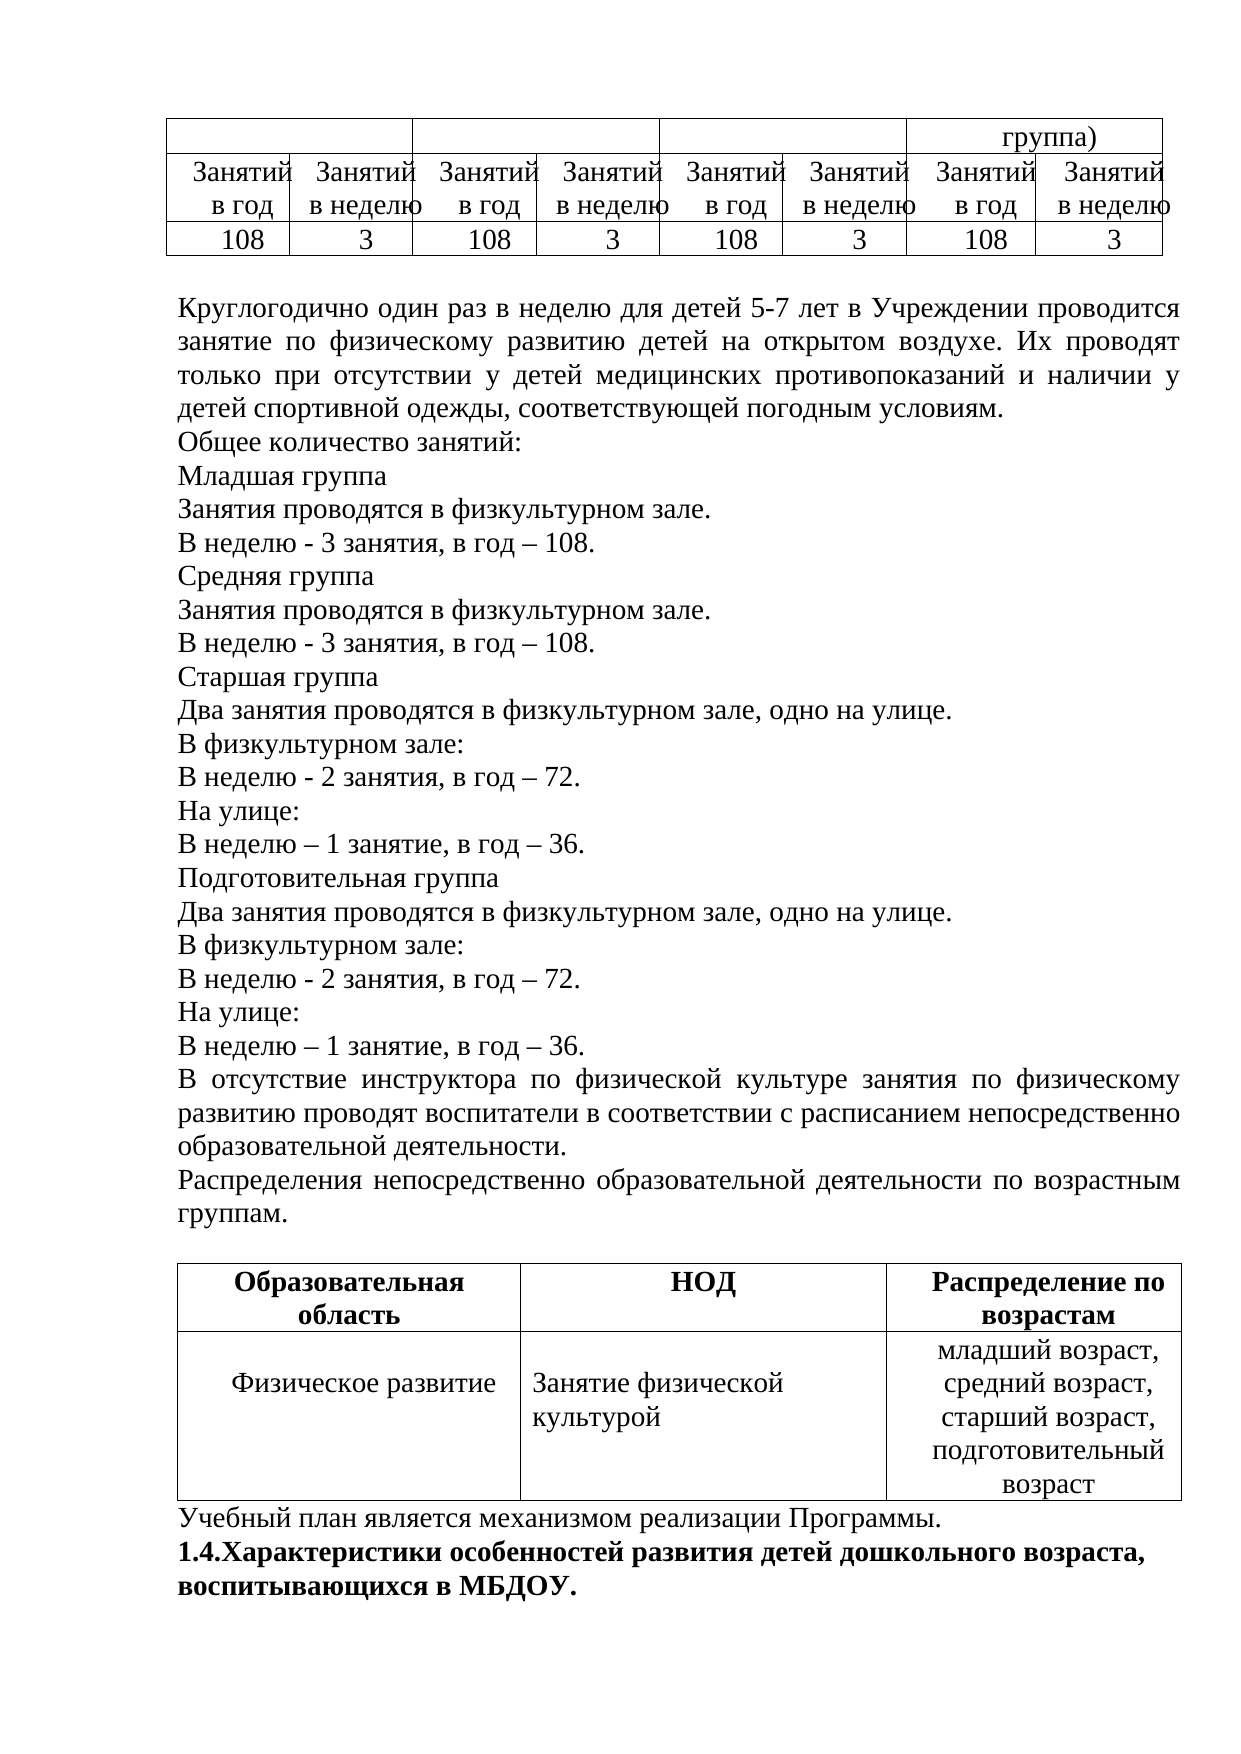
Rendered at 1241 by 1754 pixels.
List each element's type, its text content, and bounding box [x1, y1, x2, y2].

text Круглогодично один раз в неделю для детей 5-7 лет в Учреждении проводится занятие по физическому развитию детей на открытом воздухе. Их проводят только при отсутствии у детей медицинских противопоказаний и наличии у детей спортивной одежды, соответствующей погодным условиям. [177, 290, 1181, 424]
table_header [167, 119, 412, 153]
table_header Распределение по возрастам [887, 1264, 1181, 1331]
text Старшая группа [177, 659, 1181, 692]
table_cell 3 [783, 222, 906, 255]
table_cell младший возраст, средний возраст, старший возраст, подготовительный возраст [887, 1332, 1181, 1499]
text В физкультурном зале: [177, 726, 1181, 759]
text В неделю - 3 занятия, в год – 108. [177, 525, 1181, 558]
text В неделю - 2 занятия, в год – 72. [177, 759, 1181, 793]
text 1.4.Характеристики особенностей развития детей дошкольного возраста, воспитывающихся в МБДОУ. [177, 1534, 1152, 1601]
text Распределения непосредственно образовательной деятельности по возрастным группам. [177, 1162, 1181, 1229]
table_cell Занятие физической культурой [521, 1332, 886, 1499]
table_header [413, 119, 659, 153]
table_header Образовательная область [178, 1264, 520, 1331]
text Подготовительная группа [177, 860, 1181, 894]
text Два занятия проводятся в физкультурном зале, одно на улице. [177, 692, 1181, 726]
table_cell 108 [167, 222, 289, 255]
text Учебный план является механизмом реализации Программы. [177, 1501, 1167, 1534]
table_cell 3 [537, 222, 659, 255]
text В неделю – 1 занятие, в год – 36. [177, 827, 1181, 860]
table_cell 108 [413, 222, 536, 255]
text Занятия проводятся в физкультурном зале. [177, 491, 1181, 525]
table_cell Занятий в год [167, 154, 289, 221]
table_cell Физическое развитие [178, 1332, 520, 1499]
text В физкультурном зале: [177, 927, 1181, 961]
table_cell Занятий в год [907, 154, 1035, 221]
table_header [907, 119, 1162, 153]
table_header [660, 119, 906, 153]
table_cell 108 [907, 222, 1035, 255]
text В неделю – 1 занятие, в год – 36. [177, 1028, 1181, 1061]
text В неделю - 3 занятия, в год – 108. [177, 625, 1181, 659]
table_cell Занятий в год [660, 154, 782, 221]
table_cell 3 [290, 222, 412, 255]
text В отсутствие инструктора по физической культуре занятия по физическому развитию проводят воспитатели в соответствии с расписанием непосредственно образовательной деятельности. [177, 1061, 1181, 1162]
table_cell 3 [1036, 222, 1162, 255]
text На улице: [177, 994, 1181, 1028]
text Два занятия проводятся в физкультурном зале, одно на улице. [177, 894, 1181, 927]
text Занятия проводятся в физкультурном зале. [177, 592, 1181, 625]
table_cell Занятий в неделю [290, 154, 412, 221]
table_header НОД [521, 1264, 886, 1331]
text Средняя группа [177, 558, 1181, 592]
table_cell Занятий в неделю [537, 154, 659, 221]
text Младшая группа [177, 458, 1181, 491]
table_cell Занятий в год [413, 154, 536, 221]
table_cell Занятий в неделю [1036, 154, 1162, 221]
text Общее количество занятий: [177, 424, 1181, 458]
text На улице: [177, 793, 1181, 827]
text В неделю - 2 занятия, в год – 72. [177, 961, 1181, 994]
table_cell 108 [660, 222, 782, 255]
table_cell Занятий в неделю [783, 154, 906, 221]
